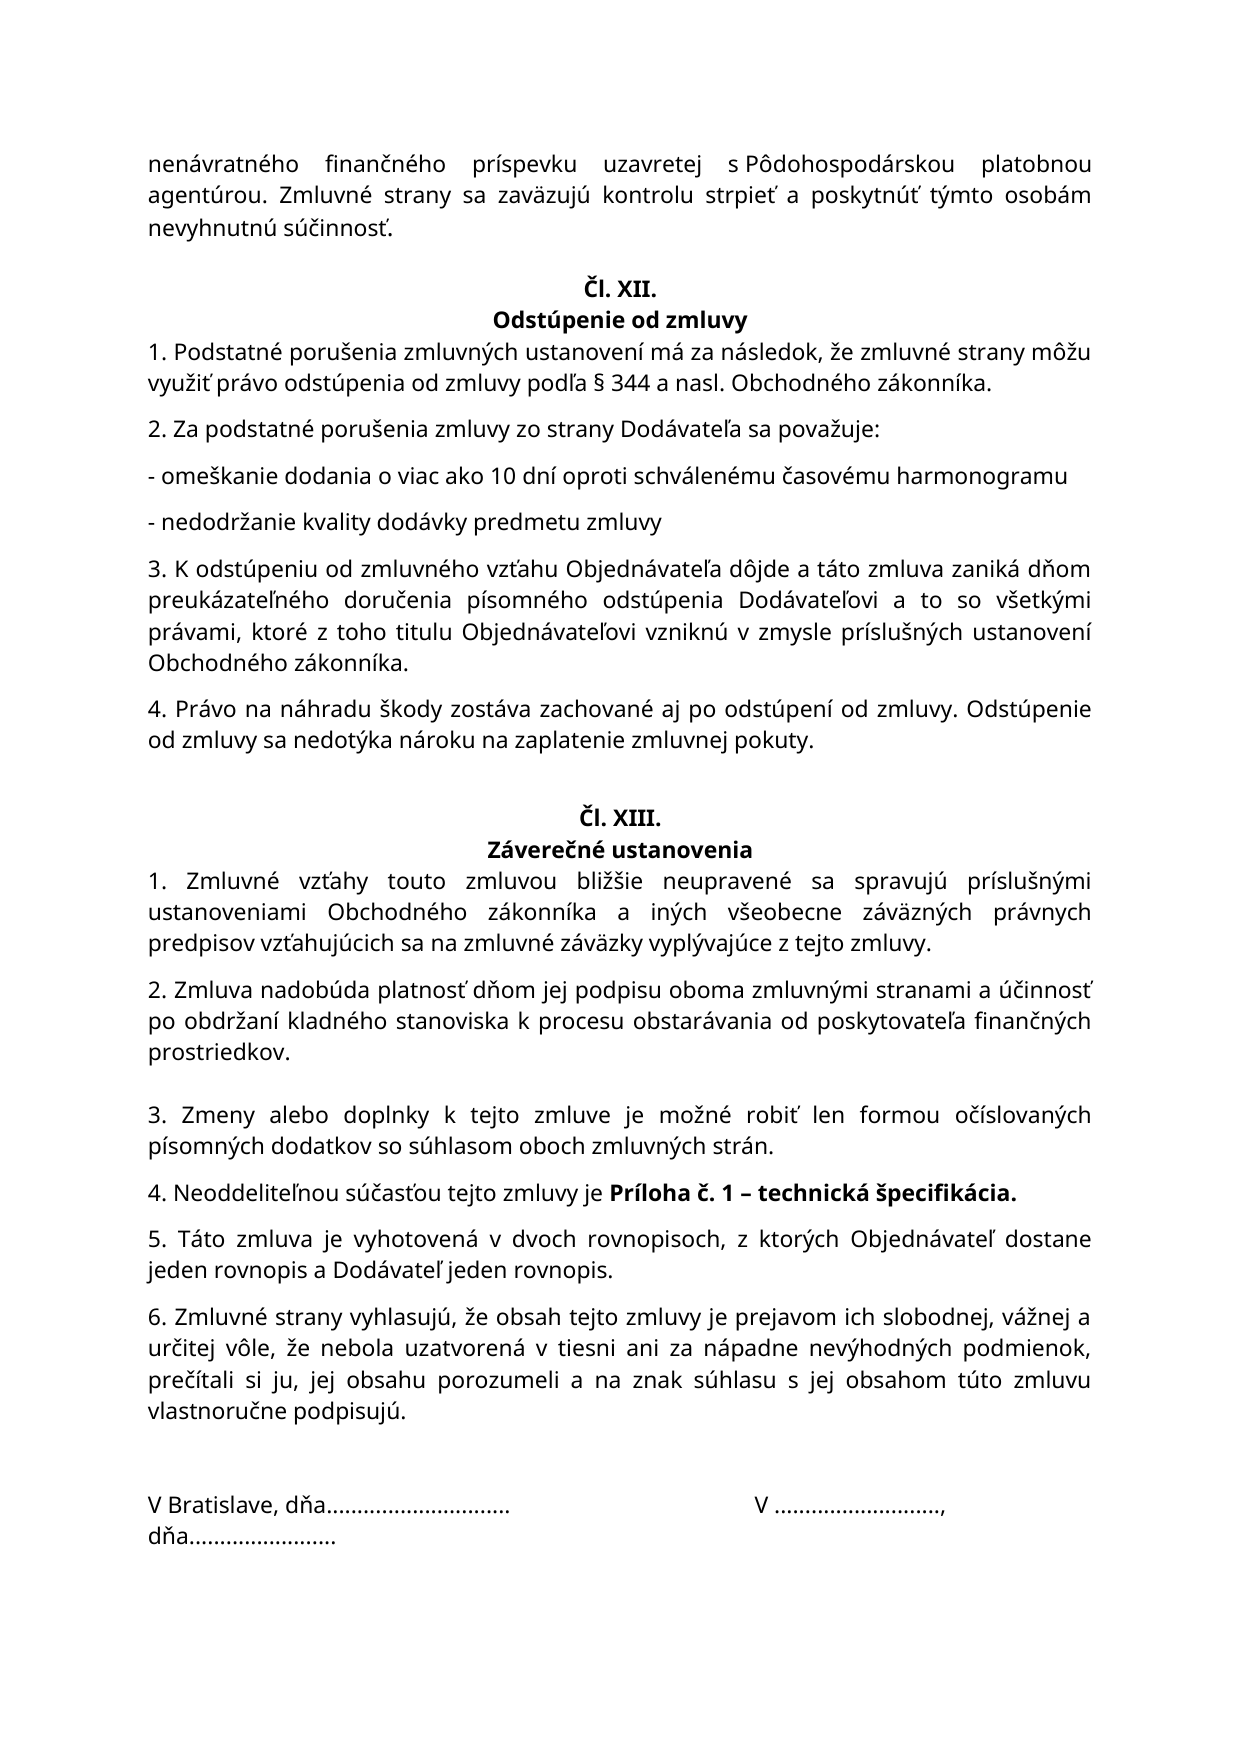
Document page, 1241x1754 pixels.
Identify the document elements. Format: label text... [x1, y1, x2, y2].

text 4. Neoddeliteľnou súčasťou tejto zmluvy je Príloha č. 1 – technická špecifikácia. [148, 1177, 1093, 1208]
text Odstúpenie od zmluvy [148, 304, 1093, 335]
text Čl. XIII. [148, 802, 1093, 833]
text 1. Zmluvné vzťahy touto zmluvou bližšie neupravené sa spravujú príslušnými ustanoveniami Obchodného zákonníka a iných všeobecne záväzných právnych predpisov vzťahujúcich sa na zmluvné záväzky vyplývajúce z tejto zmluvy. [148, 865, 1093, 958]
text 4. Právo na náhradu škody zostáva zachované aj po odstúpení od zmluvy. Odstúpenie od zmluvy sa nedotýka nároku na zaplatenie zmluvnej pokuty. [148, 693, 1093, 756]
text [148, 148, 1093, 244]
text - nedodržanie kvality dodávky predmetu zmluvy [148, 506, 1093, 538]
text 1. Podstatné porušenia zmluvných ustanovení má za následok, že zmluvné strany môžu využiť právo odstúpenia od zmluvy podľa § 344 a nasl. Obchodného zákonníka. [148, 335, 1093, 398]
text V Bratislave, dňa.............................. V ..........................., dňa........................ [148, 1488, 1093, 1551]
text 6. Zmluvné strany vyhlasujú, že obsah tejto zmluvy je prejavom ich slobodnej, vážnej a určitej vôle, že nebola uzatvorená v tiesni ani za nápadne nevýhodných podmienok, prečítali si ju, jej obsahu porozumeli a na znak súhlasu s jej obsahom túto zmluvu vlastnoručne podpisujú. [148, 1301, 1093, 1426]
text - omeškanie dodania o viac ako 10 dní oproti schválenému časovému harmonogramu [148, 460, 1093, 491]
text 3. Zmeny alebo doplnky k tejto zmluve je možné robiť len formou očíslovaných písomných dodatkov so súhlasom oboch zmluvných strán. [148, 1099, 1093, 1161]
text Čl. XII. [148, 273, 1093, 304]
text 2. Za podstatné porušenia zmluvy zo strany Dodávateľa sa považuje: [148, 413, 1093, 444]
text 5. Táto zmluva je vyhotovená v dvoch rovnopisoch, z ktorých Objednávateľ dostane jeden rovnopis a Dodávateľ jeden rovnopis. [148, 1223, 1093, 1286]
text 2. Zmluva nadobúda platnosť dňom jej podpisu oboma zmluvnými stranami a účinnosť po obdržaní kladného stanoviska k procesu obstarávania od poskytovateľa finančných prostriedkov. [148, 974, 1093, 1068]
text 3. K odstúpeniu od zmluvného vzťahu Objednávateľa dôjde a táto zmluva zaniká dňom preukázateľného doručenia písomného odstúpenia Dodávateľovi a to so všetkými právami, ktoré z toho titulu Objednávateľovi vzniknú v zmysle príslušných ustanovení Obchodného zákonníka. [148, 553, 1093, 678]
text Záverečné ustanovenia [148, 833, 1093, 865]
